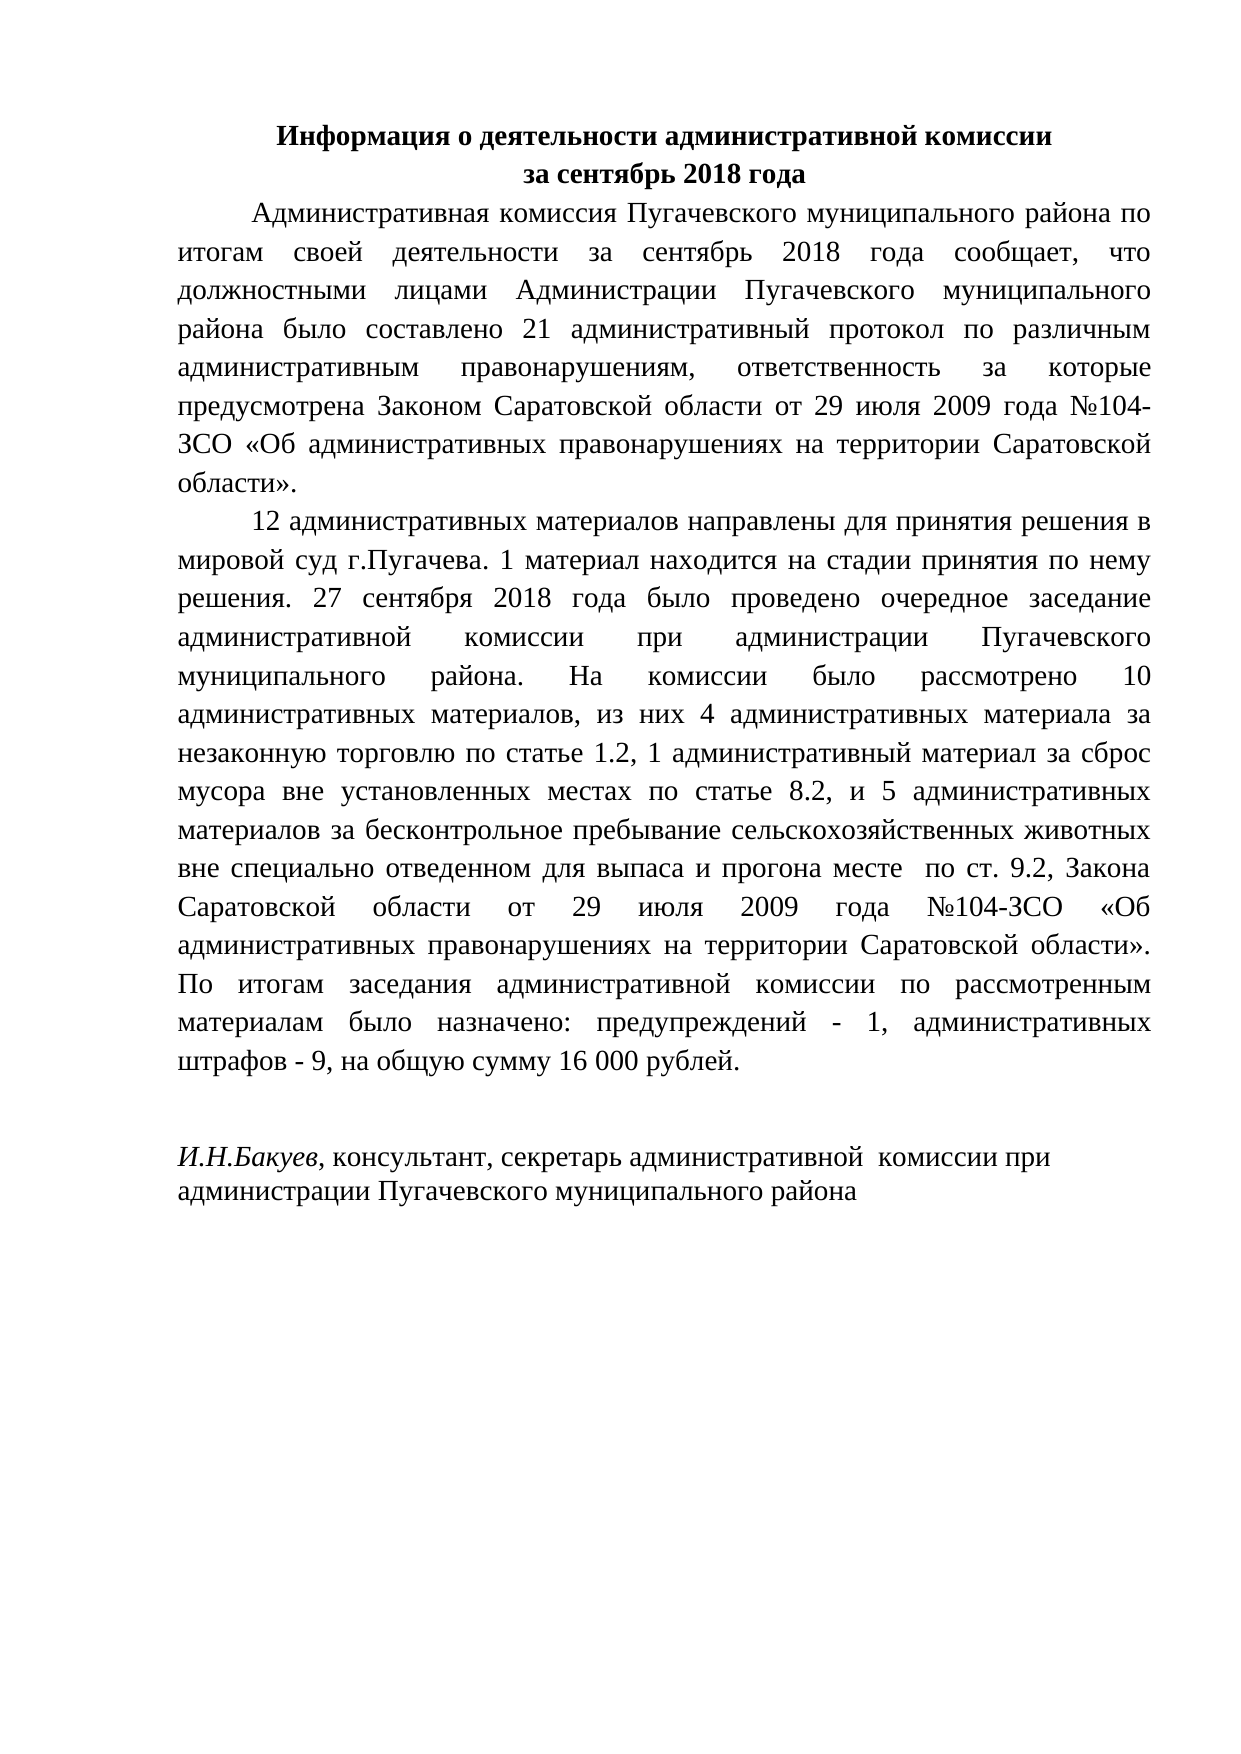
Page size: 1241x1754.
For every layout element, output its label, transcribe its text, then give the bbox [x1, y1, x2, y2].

text Административная комиссия Пугачевского муниципального района по итогам своей деятельности за сентябрь 2018 года сообщает, что должностными лицами Администрации Пугачевского муниципального района было составлено 21 административный протокол по различным административным правонарушениям, ответственность за которые предусмотрена Законом Саратовской области от 29 июля 2009 года №104-ЗСО «Об административных правонарушениях на территории Саратовской области». [177, 195, 1152, 498]
text за сентябрь 2018 года [177, 157, 1152, 190]
text И.Н.Бакуев, консультант, секретарь административной комиссии при администрации Пугачевского муниципального района [177, 1139, 1152, 1206]
text 12 административных материалов направлены для принятия решения в мировой суд г.Пугачева. 1 материал находится на стадии принятия по нему решения. 27 сентября 2018 года было проведено очередное заседание административной комиссии при администрации Пугачевского муниципального района. На комиссии было рассмотрено 10 административных материалов, из них 4 административных материала за незаконную торговлю по статье 1.2, 1 административный материал за сброс мусора вне установленных местах по статье 8.2, и 5 административных материалов за бесконтрольное пребывание сельскохозяйственных животных вне специально отведенном для выпаса и прогона месте по ст. 9.2, Закона Саратовской области от 29 июля 2009 года №104-ЗСО «Об административных правонарушениях на территории Саратовской области». По итогам заседания административной комиссии по рассмотренным материалам было назначено: предупреждений - 1, административных штрафов - 9, на общую сумму 16 000 рублей. [177, 503, 1152, 1077]
text Информация о деятельности административной комиссии [177, 118, 1152, 152]
